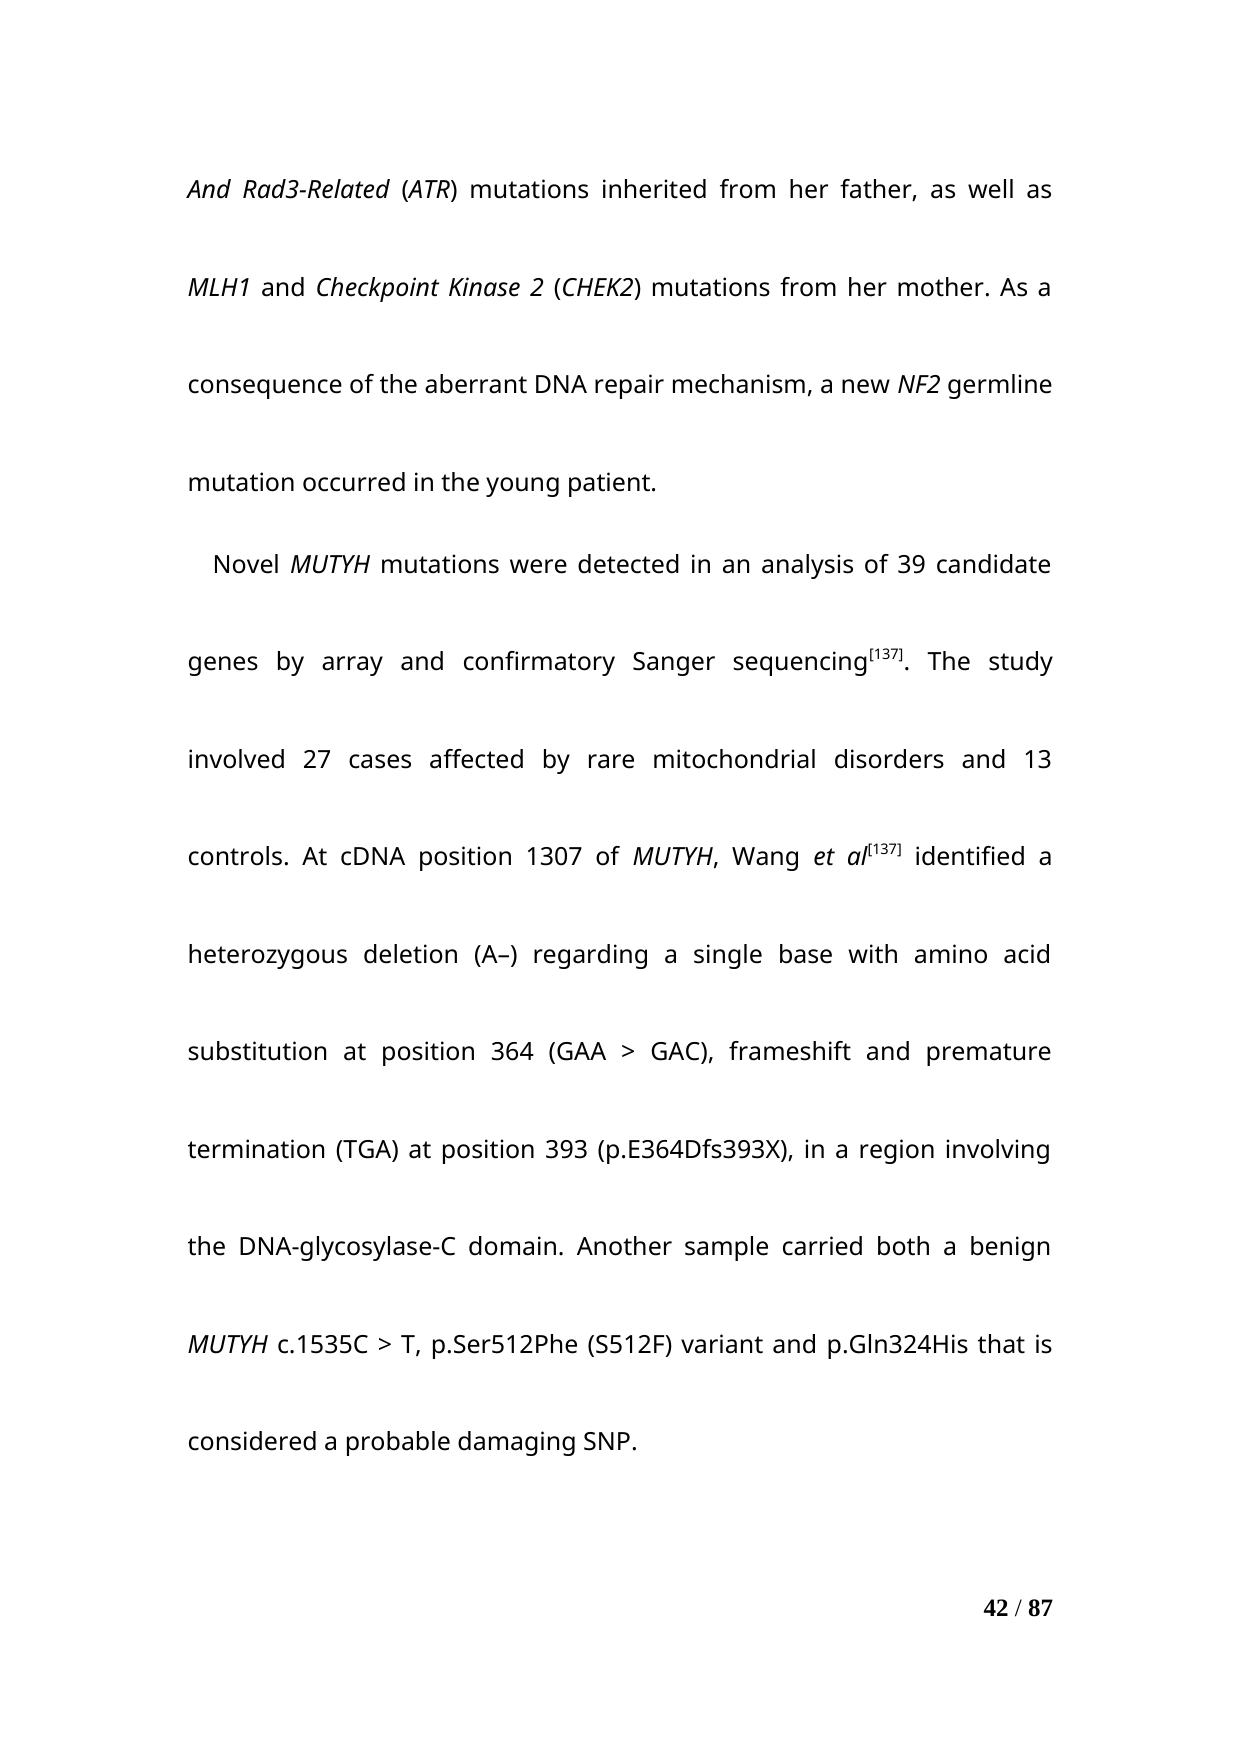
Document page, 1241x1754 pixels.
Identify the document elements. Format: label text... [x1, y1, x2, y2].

text Novel MUTYH mutations were detected in an analysis of 39 candidate genes by array and confirmatory Sanger sequencing[137]. The study involved 27 cases affected by rare mitochondrial disorders and 13 controls. At cDNA position 1307 of MUTYH, Wang et al[137] identified a heterozygous deletion (A–) regarding a single base with amino acid substitution at position 364 (GAA > GAC), frameshift and premature termination (TGA) at position 393 (p.E364Dfs393X), in a region involving the DNA-glycosylase-C domain. Another sample carried both a benign MUTYH c.1535C > T, p.Ser512Phe (S512F) variant and p.Gln324His that is considered a probable damaging SNP. [187, 531, 1053, 1473]
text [187, 157, 1053, 514]
